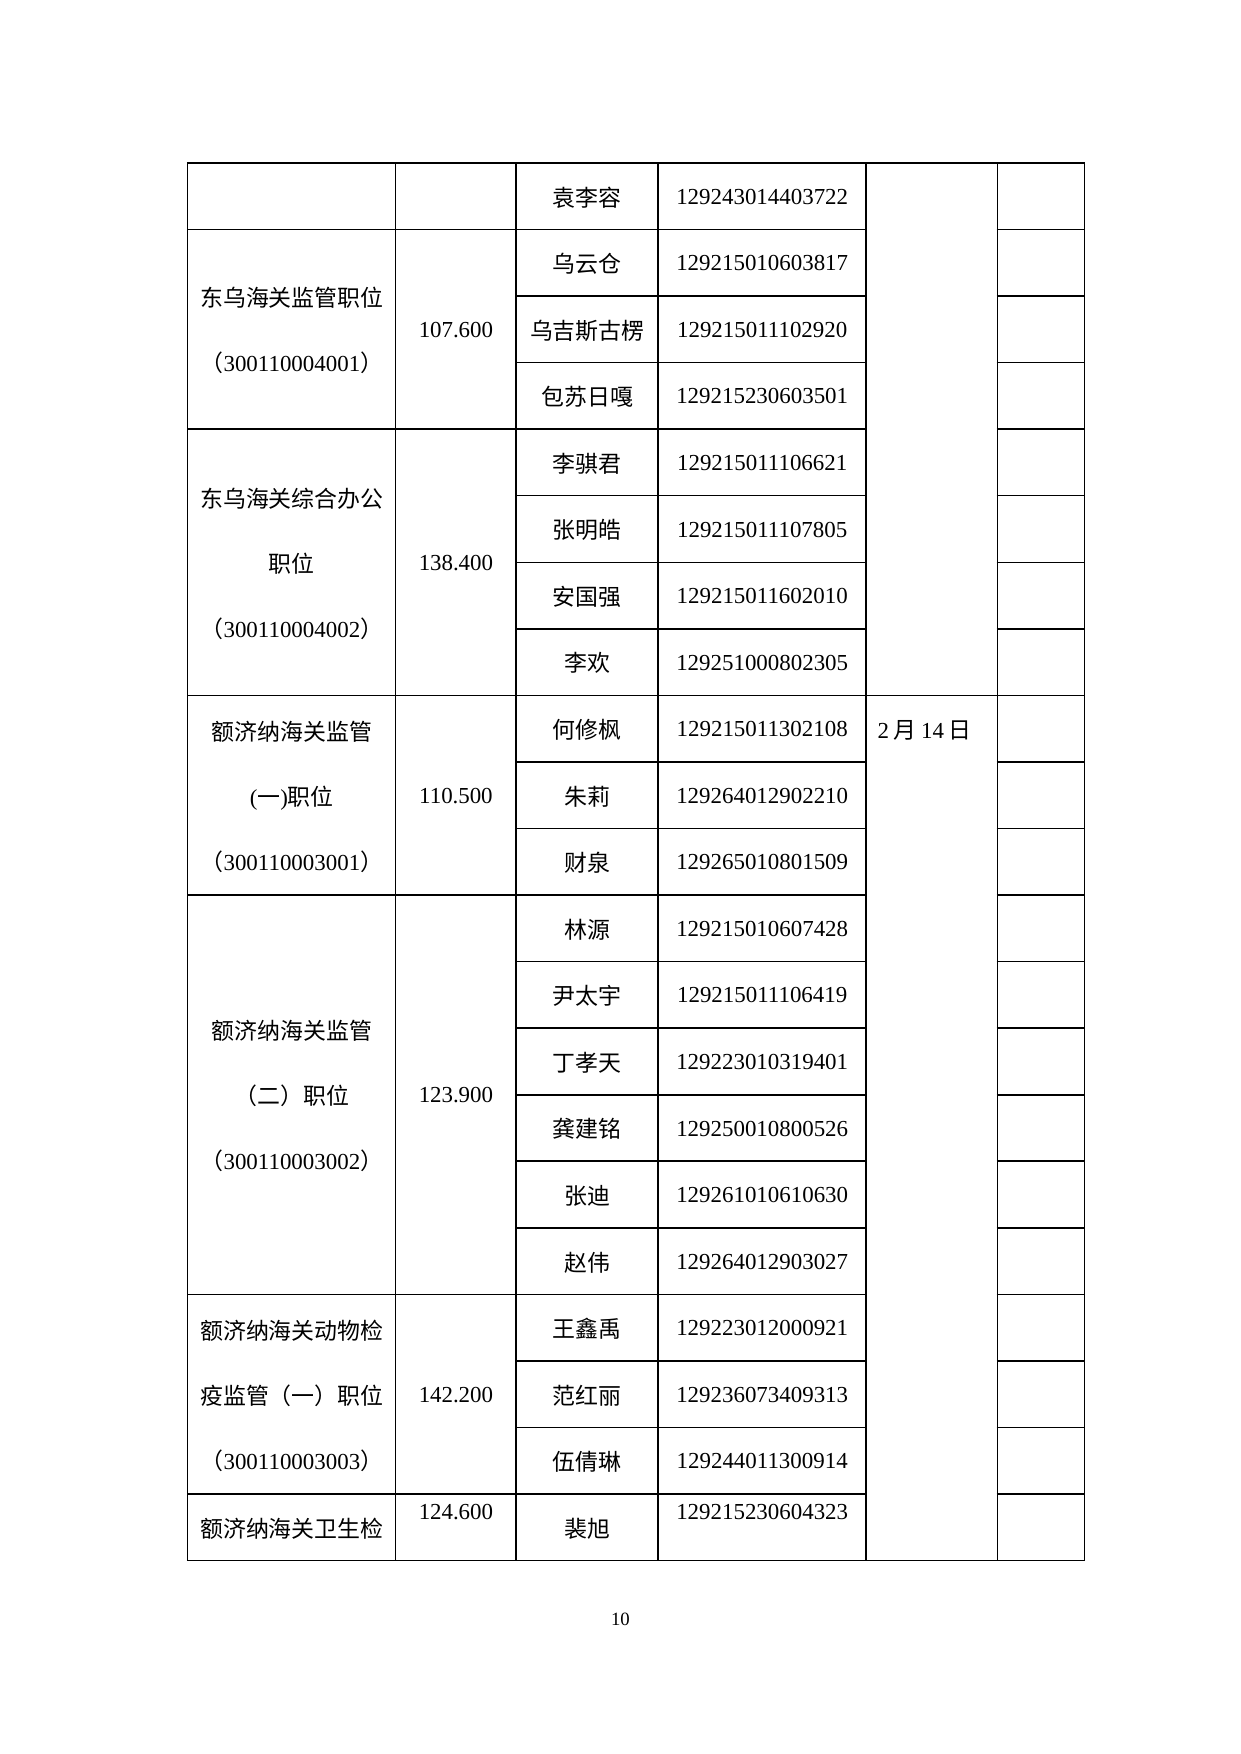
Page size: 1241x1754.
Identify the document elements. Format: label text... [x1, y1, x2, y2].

table_cell 赵伟 [517, 1229, 657, 1293]
table_cell [998, 230, 1084, 295]
table_cell 乌吉斯古楞 [517, 297, 657, 362]
table_cell 张明皓 [517, 496, 657, 561]
table_cell 138.400 [396, 430, 515, 694]
table_cell 丁孝天 [517, 1029, 657, 1094]
table_cell [998, 1362, 1084, 1427]
table_cell 乌云仓 [517, 230, 657, 295]
table_cell 林源 [517, 896, 657, 961]
table_cell 2月14日 [867, 696, 997, 1560]
table_cell [998, 1229, 1084, 1293]
table_cell 129215011602010 [659, 563, 865, 628]
table_cell [998, 763, 1084, 828]
table_cell 伍倩琳 [517, 1428, 657, 1493]
table_cell 李欢 [517, 630, 657, 694]
table_cell [998, 1428, 1084, 1493]
table_cell 王鑫禹 [517, 1295, 657, 1360]
table_cell 129223010319401 [659, 1029, 865, 1094]
table_cell 129236073409313 [659, 1362, 865, 1427]
table_cell 安国强 [517, 563, 657, 628]
table_cell 129264012902210 [659, 763, 865, 828]
table_cell 额济纳海关动物检疫监管（一）职位（300110003003） [188, 1295, 395, 1493]
table_cell 129215011106621 [659, 430, 865, 495]
table_cell [998, 496, 1084, 561]
table_cell 129215011107805 [659, 496, 865, 561]
table_cell 129215010603817 [659, 230, 865, 295]
table_cell 129215010607428 [659, 896, 865, 961]
table_cell [998, 962, 1084, 1027]
table_cell 142.200 [396, 1295, 515, 1493]
table_cell 额济纳海关监管(一)职位（300110003001） [188, 696, 395, 894]
table_cell 129250010800526 [659, 1096, 865, 1160]
table_cell [998, 363, 1084, 428]
table_cell [998, 1295, 1084, 1360]
table_cell [998, 563, 1084, 628]
table_cell 129244011300914 [659, 1428, 865, 1493]
table_cell [998, 1096, 1084, 1160]
table_cell 123.900 [396, 896, 515, 1293]
table_cell 裴旭 [517, 1495, 657, 1560]
table_cell 129243014403722 [659, 164, 865, 228]
table_cell 107.600 [396, 230, 515, 428]
table_cell [998, 164, 1084, 228]
table_cell 110.500 [396, 696, 515, 894]
table_cell 129223012000921 [659, 1295, 865, 1360]
table_cell [998, 696, 1084, 761]
table_cell 129215230604323 [659, 1495, 865, 1560]
table_cell 朱莉 [517, 763, 657, 828]
table_cell 129215011302108 [659, 696, 865, 761]
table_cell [188, 1495, 395, 1560]
table_cell 财泉 [517, 829, 657, 894]
table_cell [998, 1029, 1084, 1094]
table_cell [998, 1495, 1084, 1560]
table_cell [998, 1162, 1084, 1227]
table_cell 129265010801509 [659, 829, 865, 894]
table_cell 尹太宇 [517, 962, 657, 1027]
table_cell 袁李容 [517, 164, 657, 228]
table_cell 额济纳海关监管（二）职位（300110003002） [188, 896, 395, 1293]
table_cell 东乌海关监管职位（300110004001） [188, 230, 395, 428]
table_cell 东乌海关综合办公职位（300110004002） [188, 430, 395, 694]
table_cell 129215011102920 [659, 297, 865, 362]
table_cell [998, 896, 1084, 961]
table_cell 129215230603501 [659, 363, 865, 428]
table_cell 129261010610630 [659, 1162, 865, 1227]
table_cell 范红丽 [517, 1362, 657, 1427]
table_cell [998, 630, 1084, 694]
table_cell 李骐君 [517, 430, 657, 495]
table_cell 包苏日嘎 [517, 363, 657, 428]
table_cell 129264012903027 [659, 1229, 865, 1293]
table_cell 何修枫 [517, 696, 657, 761]
table_cell [998, 829, 1084, 894]
table_cell 张迪 [517, 1162, 657, 1227]
table_cell [998, 297, 1084, 362]
table_cell 129251000802305 [659, 630, 865, 694]
table_cell 129215011106419 [659, 962, 865, 1027]
table_cell 龚建铭 [517, 1096, 657, 1160]
table_cell 124.600 [396, 1495, 515, 1560]
table_cell [998, 430, 1084, 495]
